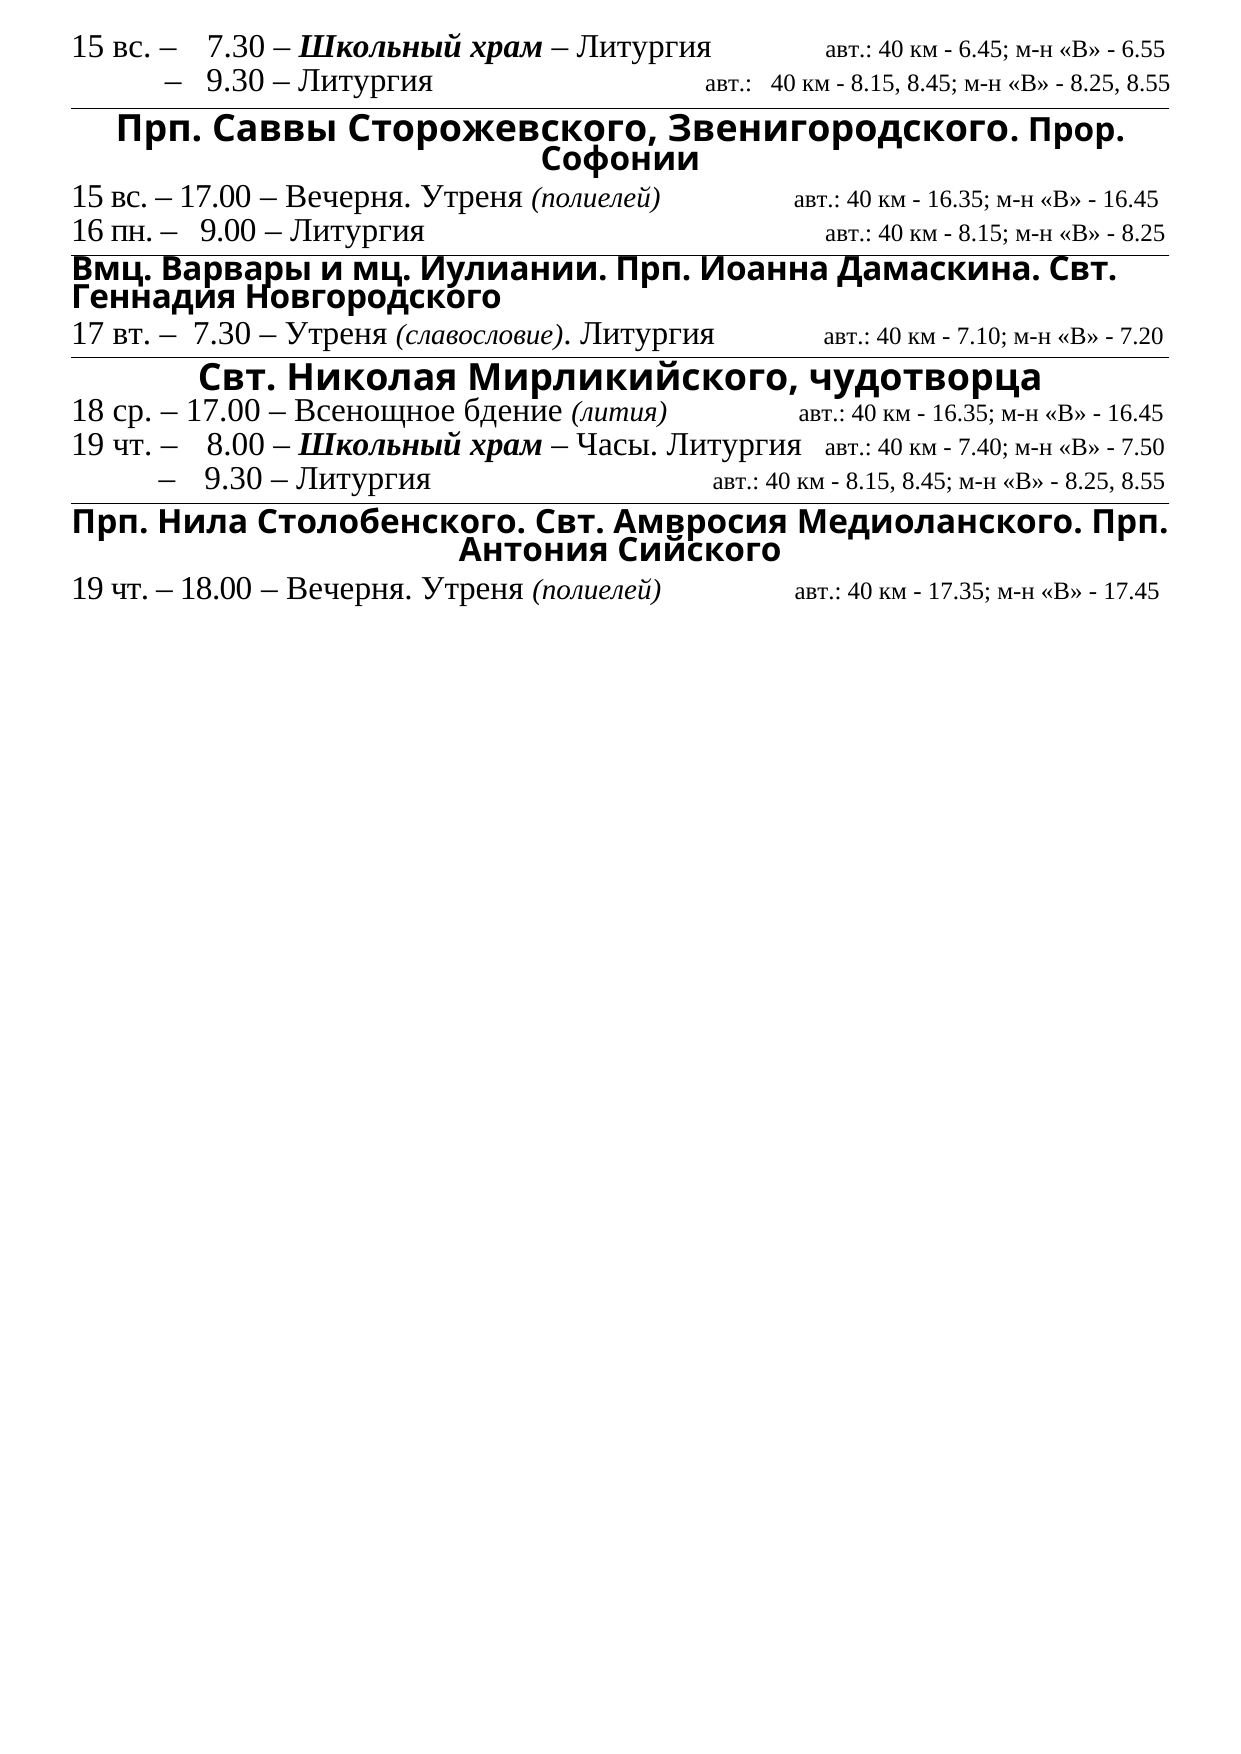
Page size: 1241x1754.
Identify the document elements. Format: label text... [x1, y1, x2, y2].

text 18 ср. – 17.00 – Всенощное бдение (лития) авт.: 40 км - 16.35; м-н «В» - 16.45 [71, 397, 1169, 428]
text – 9.30 – Литургия авт.: 40 км - 8.15, 8.45; м-н «В» - 8.25, 8.55 [71, 462, 1169, 497]
text 17 вт. – 7.30 – Утреня (славословие). Литургия авт.: 40 км - 7.10; м-н «В» - 7.20 [71, 318, 1169, 351]
text 15 вс. – 7.30 – Школьный храм – Литургия авт.: 40 км - 6.45; м-н «В» - 6.55 [71, 29, 1169, 64]
text 19 чт. – 8.00 – Школьный храм – Часы. Литургия авт.: 40 км - 7.40; м-н «В» - 7.50 [71, 428, 1169, 462]
subtitle Вмц. Варвары и мц. Иулиании. Прп. Иоанна Дамаскина. Свт. Геннадия Новгородского [71, 256, 1169, 318]
text 16 пн. – 9.00 – Литургия авт.: 40 км - 8.15; м-н «В» - 8.25 [71, 214, 1169, 249]
text – 9.30 – Литургия авт.: 40 км - 8.15, 8.45; м-н «В» - 8.25, 8.55 [71, 64, 1178, 98]
text 15 вс. – 17.00 – Вечерня. Утреня (полиелей) авт.: 40 км - 16.35; м-н «В» - 16.45 [71, 180, 1169, 214]
subtitle Прп. Саввы Сторожевского, Звенигородского. Прор. Софонии [71, 113, 1169, 180]
text 19 чт. – 18.00 – Вечерня. Утреня (полиелей) авт.: 40 км - 17.35; м-н «В» - 17.45 [71, 572, 1169, 606]
text Прп. Нила Столобенского. Свт. Амвросия Медиоланского. Прп. Антония Сийского [71, 509, 1169, 572]
subtitle Свт. Николая Мирликийского, чудотворца [71, 362, 1169, 397]
